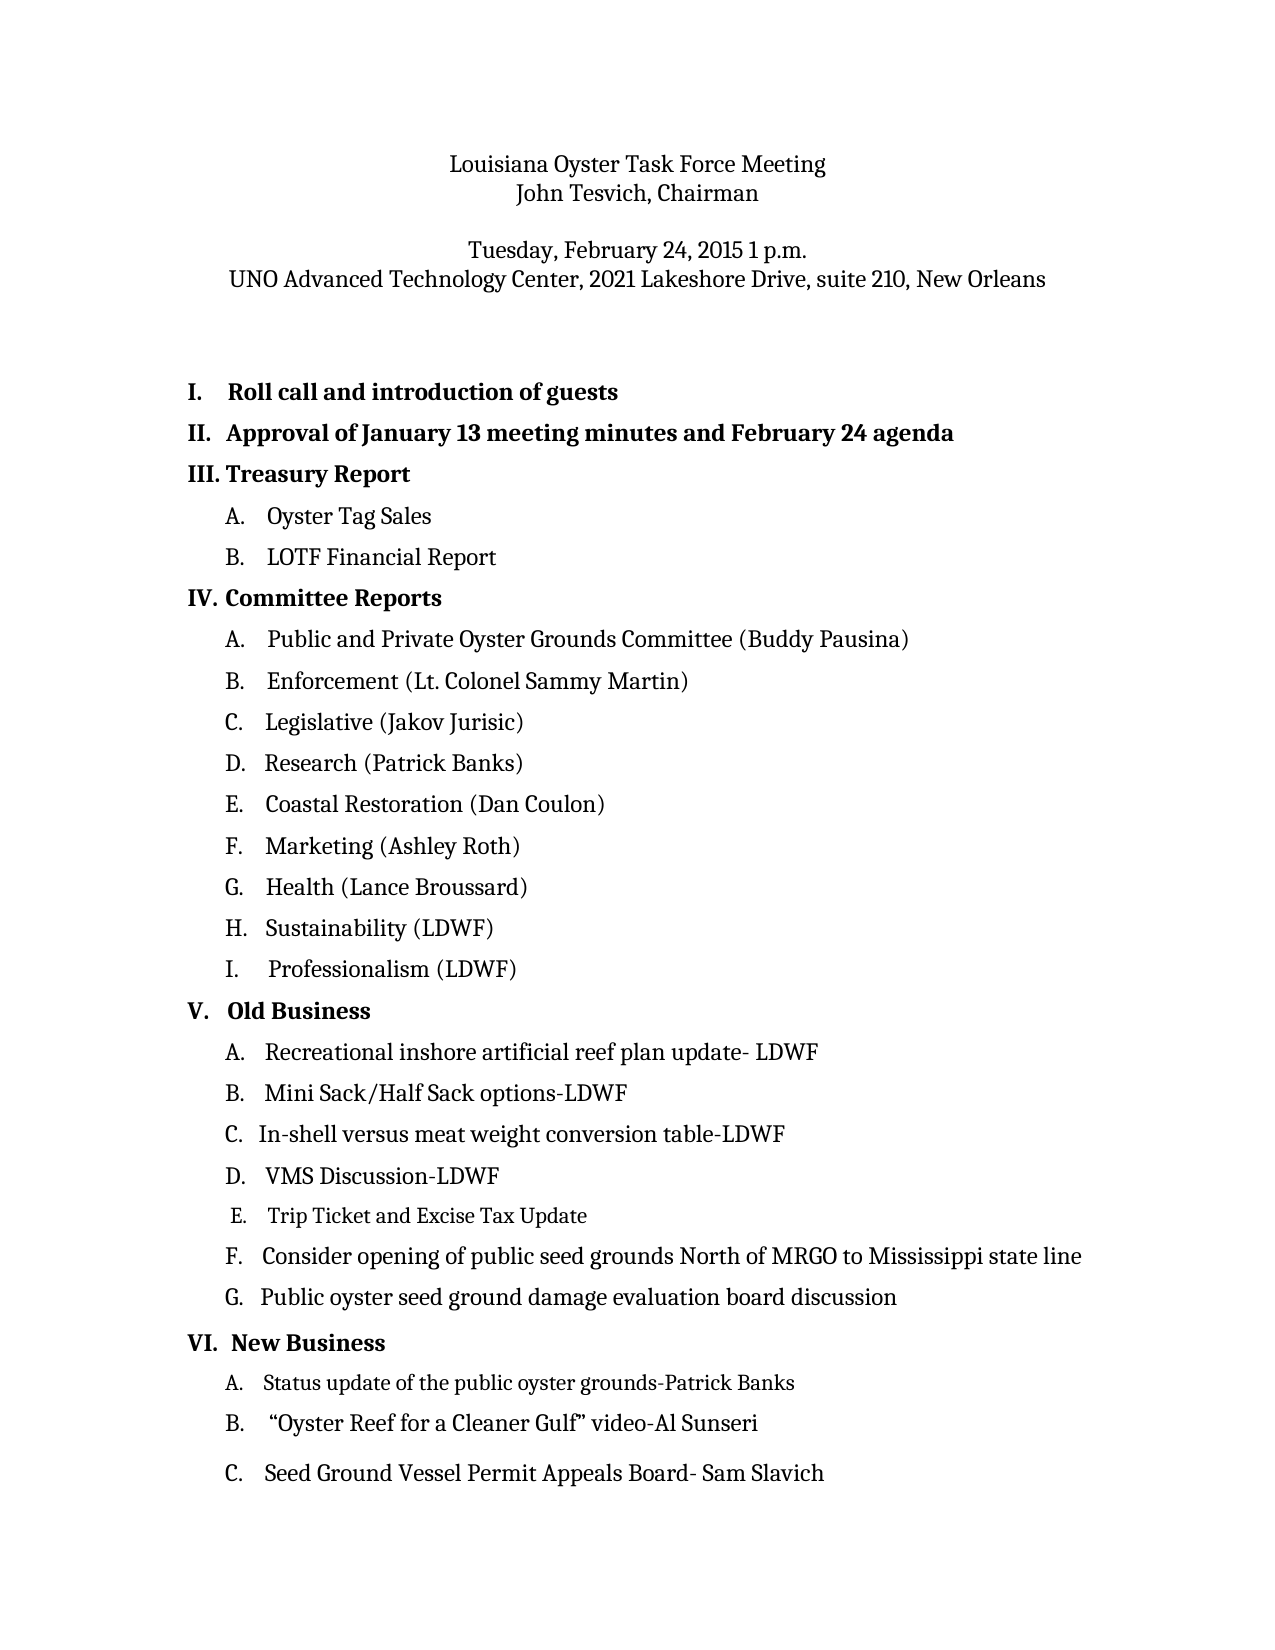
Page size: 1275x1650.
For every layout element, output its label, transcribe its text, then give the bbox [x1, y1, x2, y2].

text F. Consider opening of public seed grounds North of MRGO to Mississippi state line [225, 1242, 1125, 1271]
text B. Mini Sack/Half Sack options-LDWF [225, 1079, 1125, 1108]
text I. Roll call and introduction of guests [187, 378, 1125, 407]
text Tuesday, February 24, 2015 1 p.m. [150, 236, 1125, 265]
text H. Sustainability (LDWF) [225, 914, 1125, 943]
text A. Public and Private Oyster Grounds Committee (Buddy Pausina) [225, 625, 1125, 654]
text G. Public oyster seed ground damage evaluation board discussion [225, 1283, 1125, 1312]
text III. Treasury Report [187, 460, 1125, 489]
text E. Trip Ticket and Excise Tax Update [150, 1203, 1125, 1229]
text Louisiana Oyster Task Force Meeting [150, 150, 1125, 179]
text II. Approval of January 13 meeting minutes and February 24 agenda [187, 419, 1125, 448]
text A. Recreational inshore artificial reef plan update- LDWF [225, 1038, 1125, 1067]
text C. Seed Ground Vessel Permit Appeals Board- Sam Slavich [225, 1451, 1125, 1488]
text VI. New Business [187, 1324, 1125, 1358]
text V. Old Business [187, 997, 1125, 1025]
text D. Research (Patrick Banks) [225, 749, 1125, 778]
text I. Professionalism (LDWF) [225, 955, 1125, 984]
text C. Legislative (Jakov Jurisic) [225, 708, 1125, 737]
text A. Status update of the public oyster grounds-Patrick Banks [150, 1370, 1125, 1396]
text D. VMS Discussion-LDWF [225, 1162, 1125, 1190]
text IV. Committee Reports [187, 584, 1125, 613]
text UNO Advanced Technology Center, 2021 Lakeshore Drive, suite 210, New Orleans [150, 265, 1125, 294]
text B. Enforcement (Lt. Colonel Sammy Martin) [225, 667, 1125, 695]
text F. Marketing (Ashley Roth) [225, 832, 1125, 860]
text G. Health (Lance Broussard) [225, 873, 1125, 902]
text A. Oyster Tag Sales [225, 502, 1125, 530]
text C. In-shell versus meat weight conversion table-LDWF [225, 1120, 1125, 1149]
text B. “Oyster Reef for a Cleaner Gulf” video-Al Sunseri [225, 1396, 1125, 1438]
text E. Coastal Restoration (Dan Coulon) [225, 790, 1125, 819]
text B. LOTF Financial Report [225, 543, 1125, 572]
text John Tesvich, Chairman [150, 179, 1125, 207]
